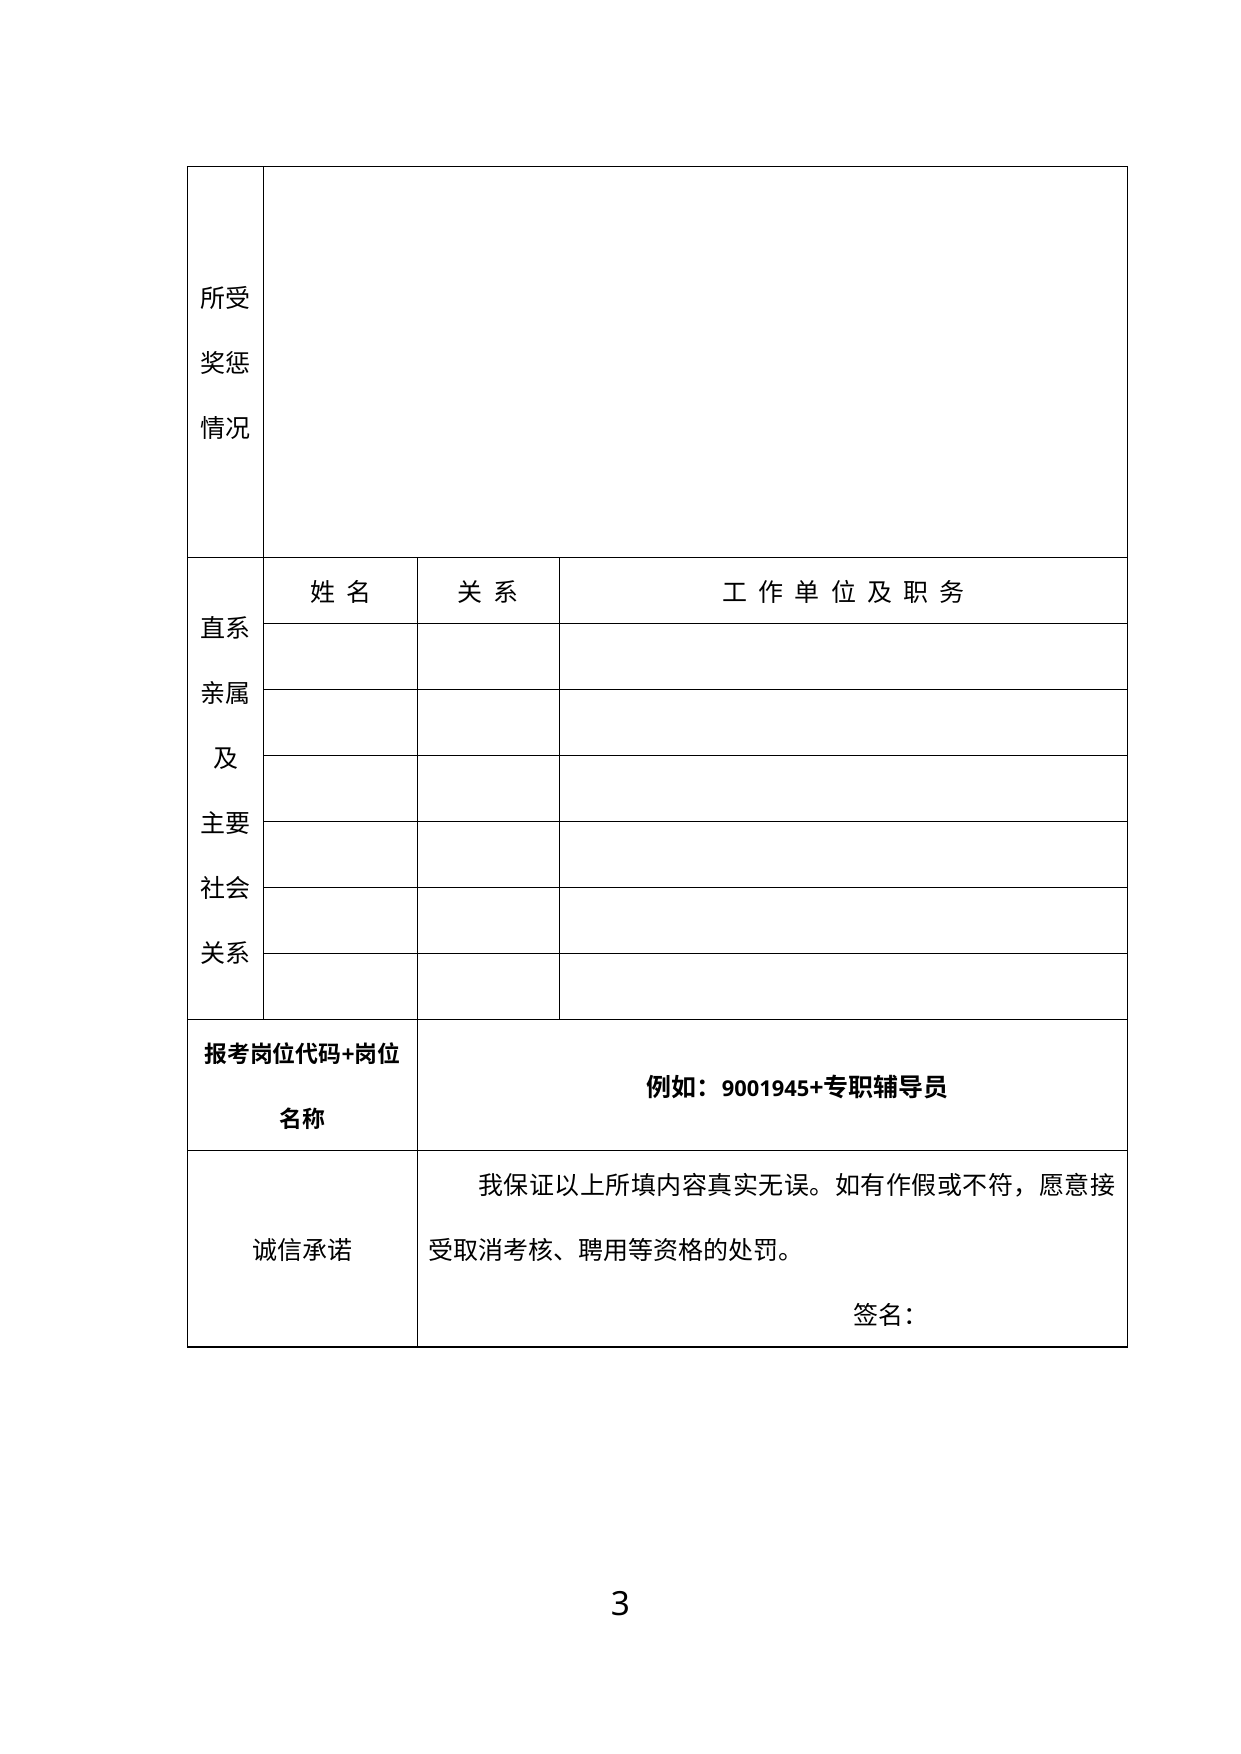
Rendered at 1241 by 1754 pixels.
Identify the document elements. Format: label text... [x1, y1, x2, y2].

table_cell 关 系 [418, 558, 559, 623]
table_cell 诚信承诺 [188, 1151, 417, 1346]
table_cell 我保证以上所填内容真实无误。如有作假或不符，愿意接受取消考核、聘用等资格的处罚。 签名： [418, 1151, 1127, 1346]
table_cell [264, 690, 417, 755]
table_cell [560, 624, 1127, 689]
table_cell [560, 822, 1127, 887]
table_cell 直系亲属及 主要社会 关系 [188, 558, 263, 1019]
table_cell [418, 888, 559, 953]
table_cell [560, 888, 1127, 953]
table_cell [264, 167, 1127, 557]
table_cell [264, 822, 417, 887]
table_cell 例如：9001945+专职辅导员 [418, 1020, 1127, 1150]
table_cell [264, 756, 417, 821]
table_cell 工 作 单 位 及 职 务 [560, 558, 1127, 623]
table_cell [418, 756, 559, 821]
table_cell [418, 690, 559, 755]
table_cell [560, 690, 1127, 755]
table_cell [418, 624, 559, 689]
table_cell [418, 954, 559, 1019]
table_cell [264, 888, 417, 953]
table_cell [264, 954, 417, 1019]
table_cell [264, 624, 417, 689]
table_cell [560, 954, 1127, 1019]
table_cell 所受奖惩 情况 [188, 167, 263, 557]
table_cell [418, 822, 559, 887]
table_cell 姓 名 [264, 558, 417, 623]
table_cell 报考岗位代码+岗位名称 [188, 1020, 417, 1150]
table_cell [560, 756, 1127, 821]
